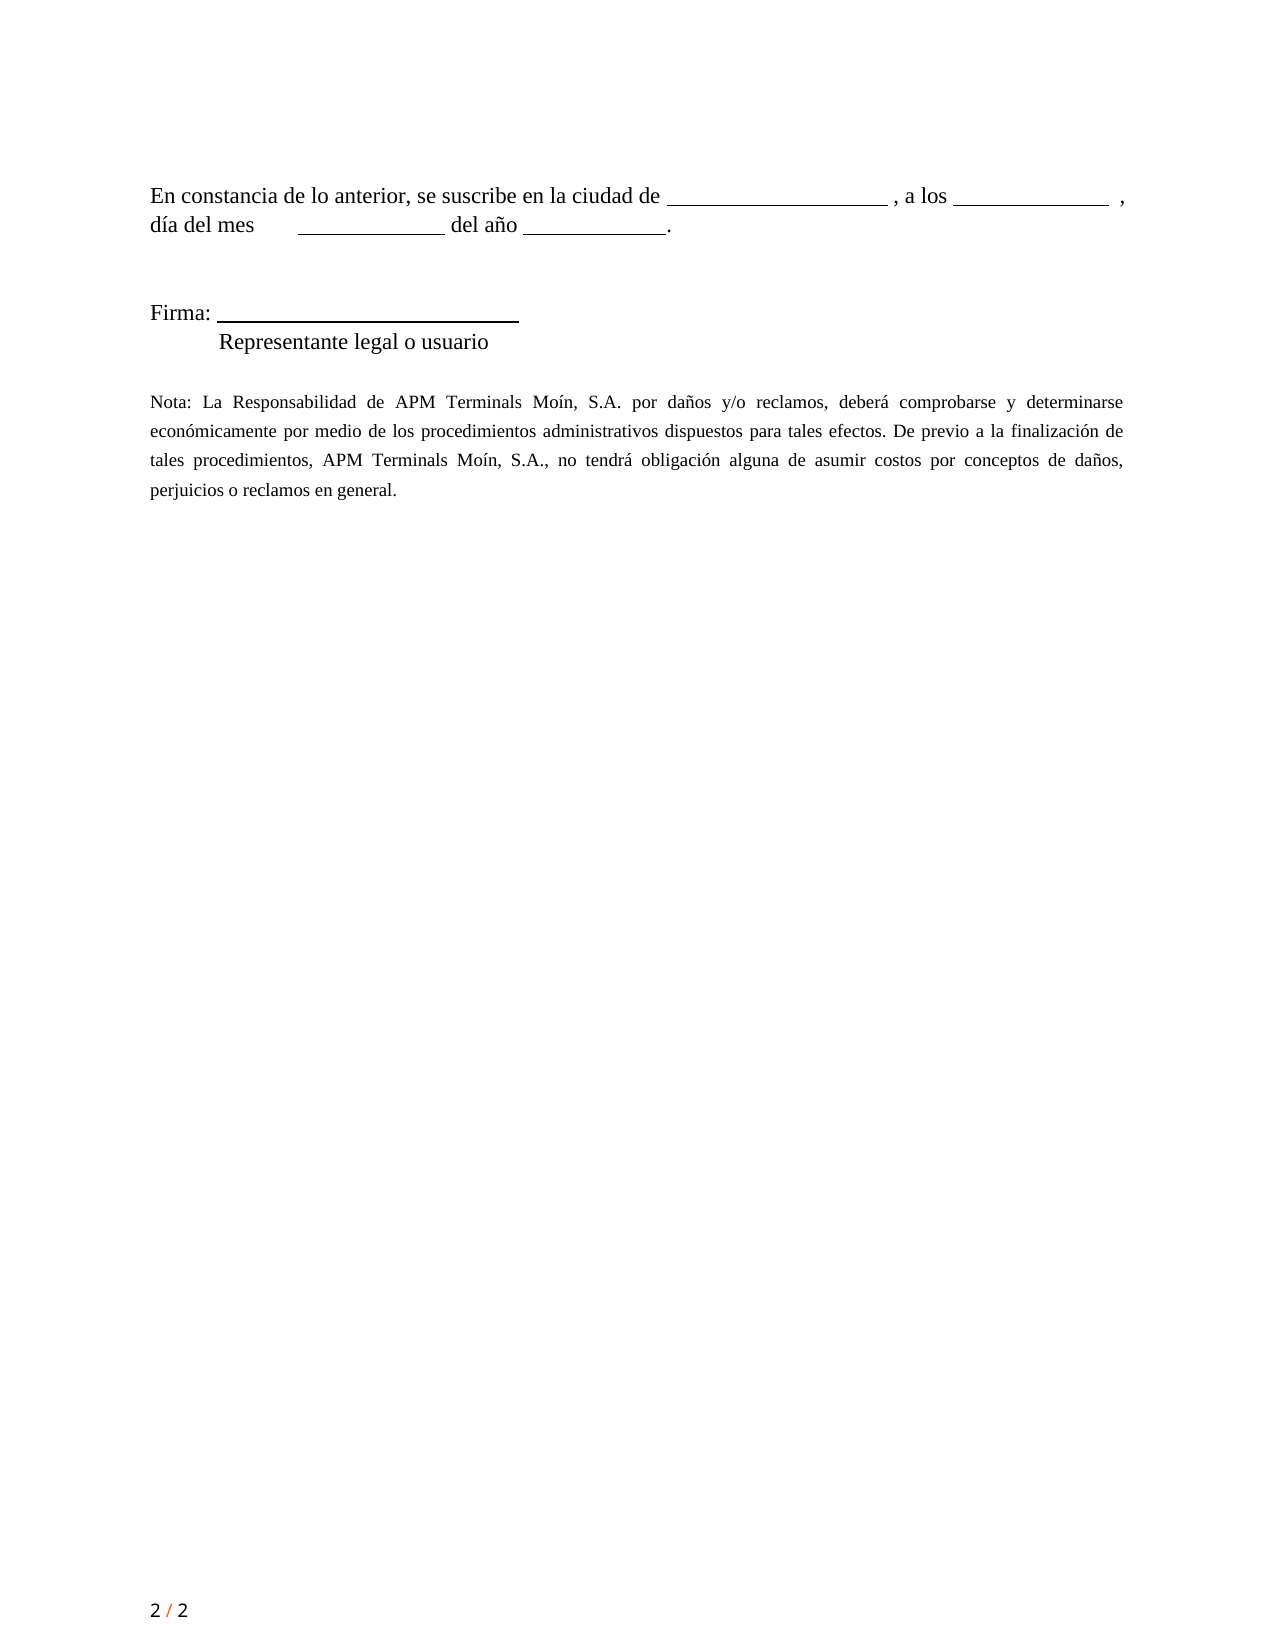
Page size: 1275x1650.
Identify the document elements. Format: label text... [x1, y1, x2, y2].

text Nota: La Responsabilidad de APM Terminals Moín, S.A. por daños y/o reclamos, deberá comprobarse y determinarse económicamente por medio de los procedimientos administrativos dispuestos para tales efectos. De previo a la finalización de tales procedimientos, APM Terminals Moín, S.A., no tendrá obligación alguna de asumir costos por conceptos de daños, perjuicios o reclamos en general. [150, 383, 1125, 500]
text Firma: [150, 296, 1125, 325]
text En constancia de lo anterior, se suscribe en la ciudad de , a los , día del mes del año . [150, 179, 1125, 237]
text Representante legal o usuario [150, 325, 1125, 354]
